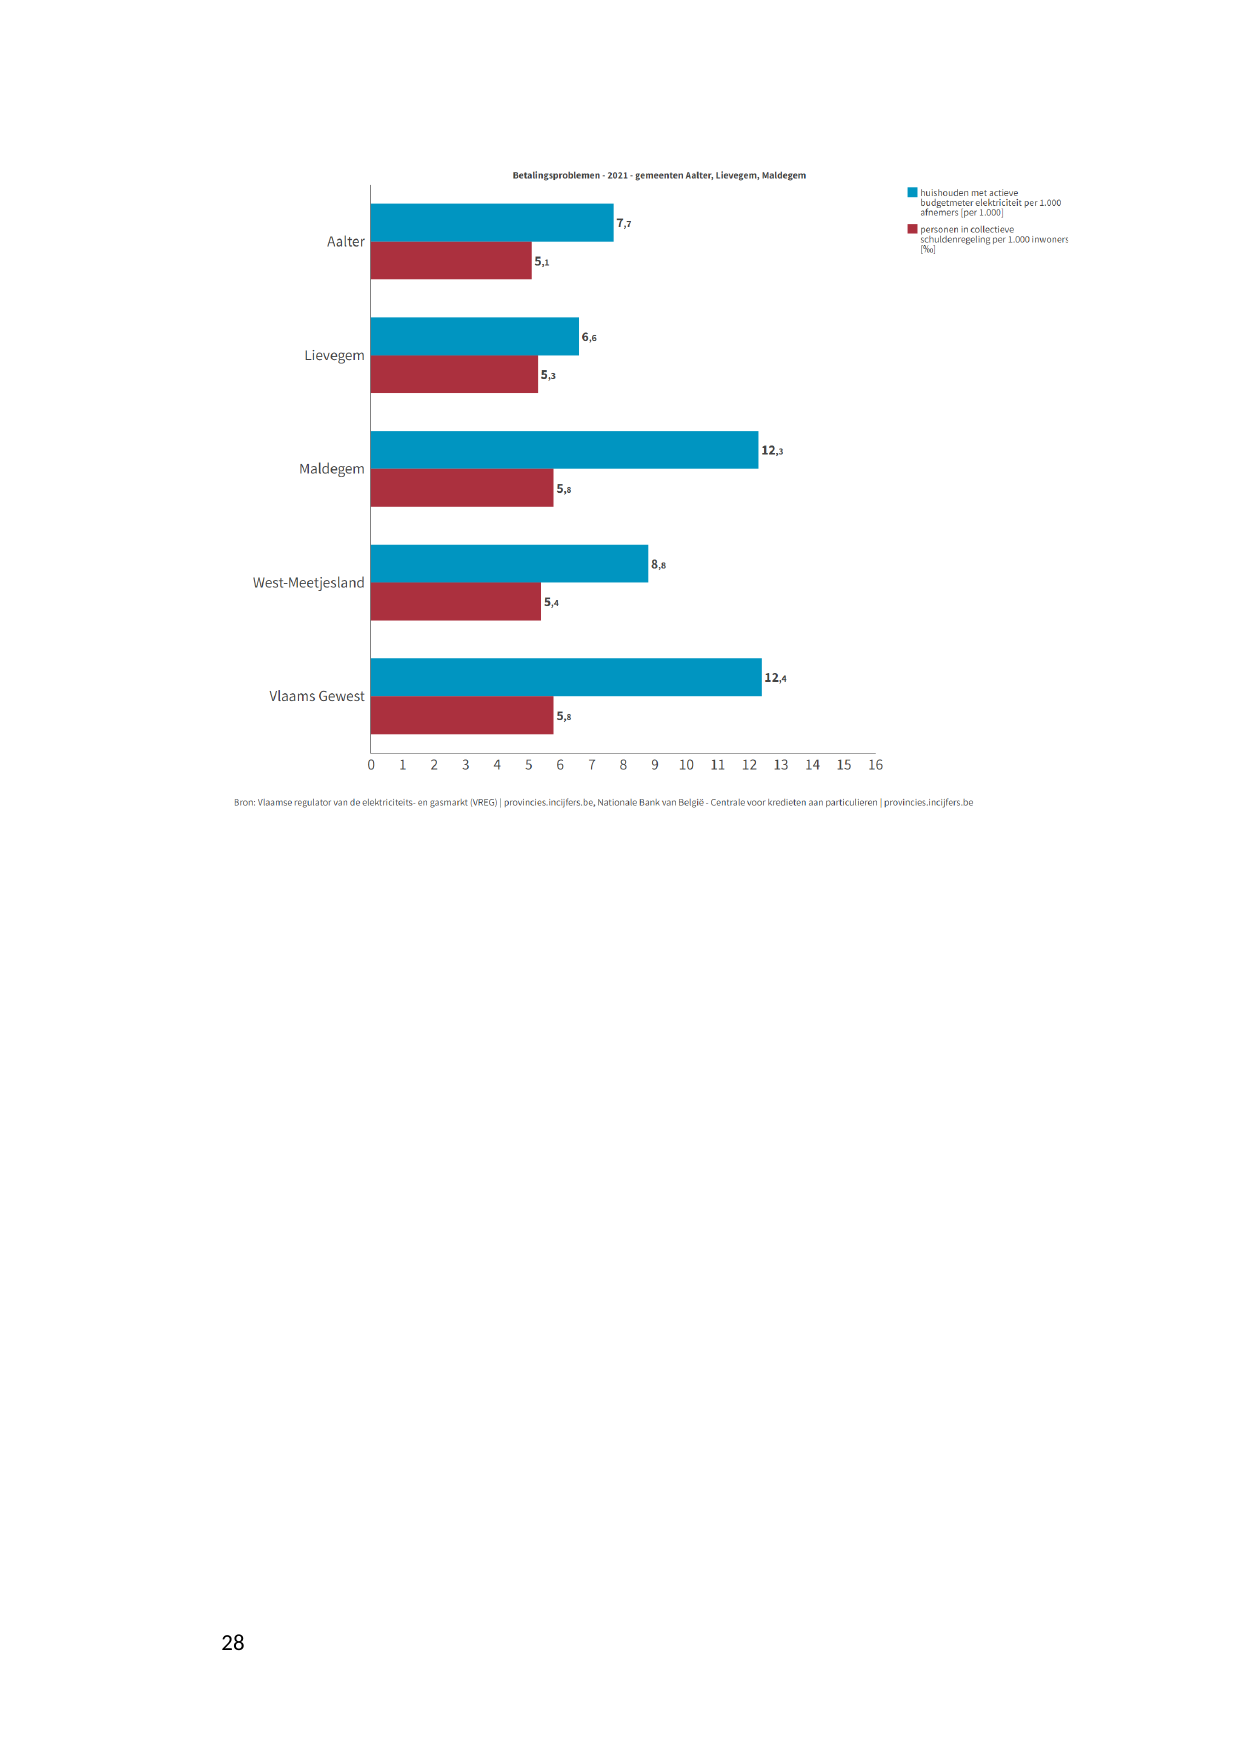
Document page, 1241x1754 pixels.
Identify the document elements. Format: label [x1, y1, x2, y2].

picture [234, 171, 1069, 808]
